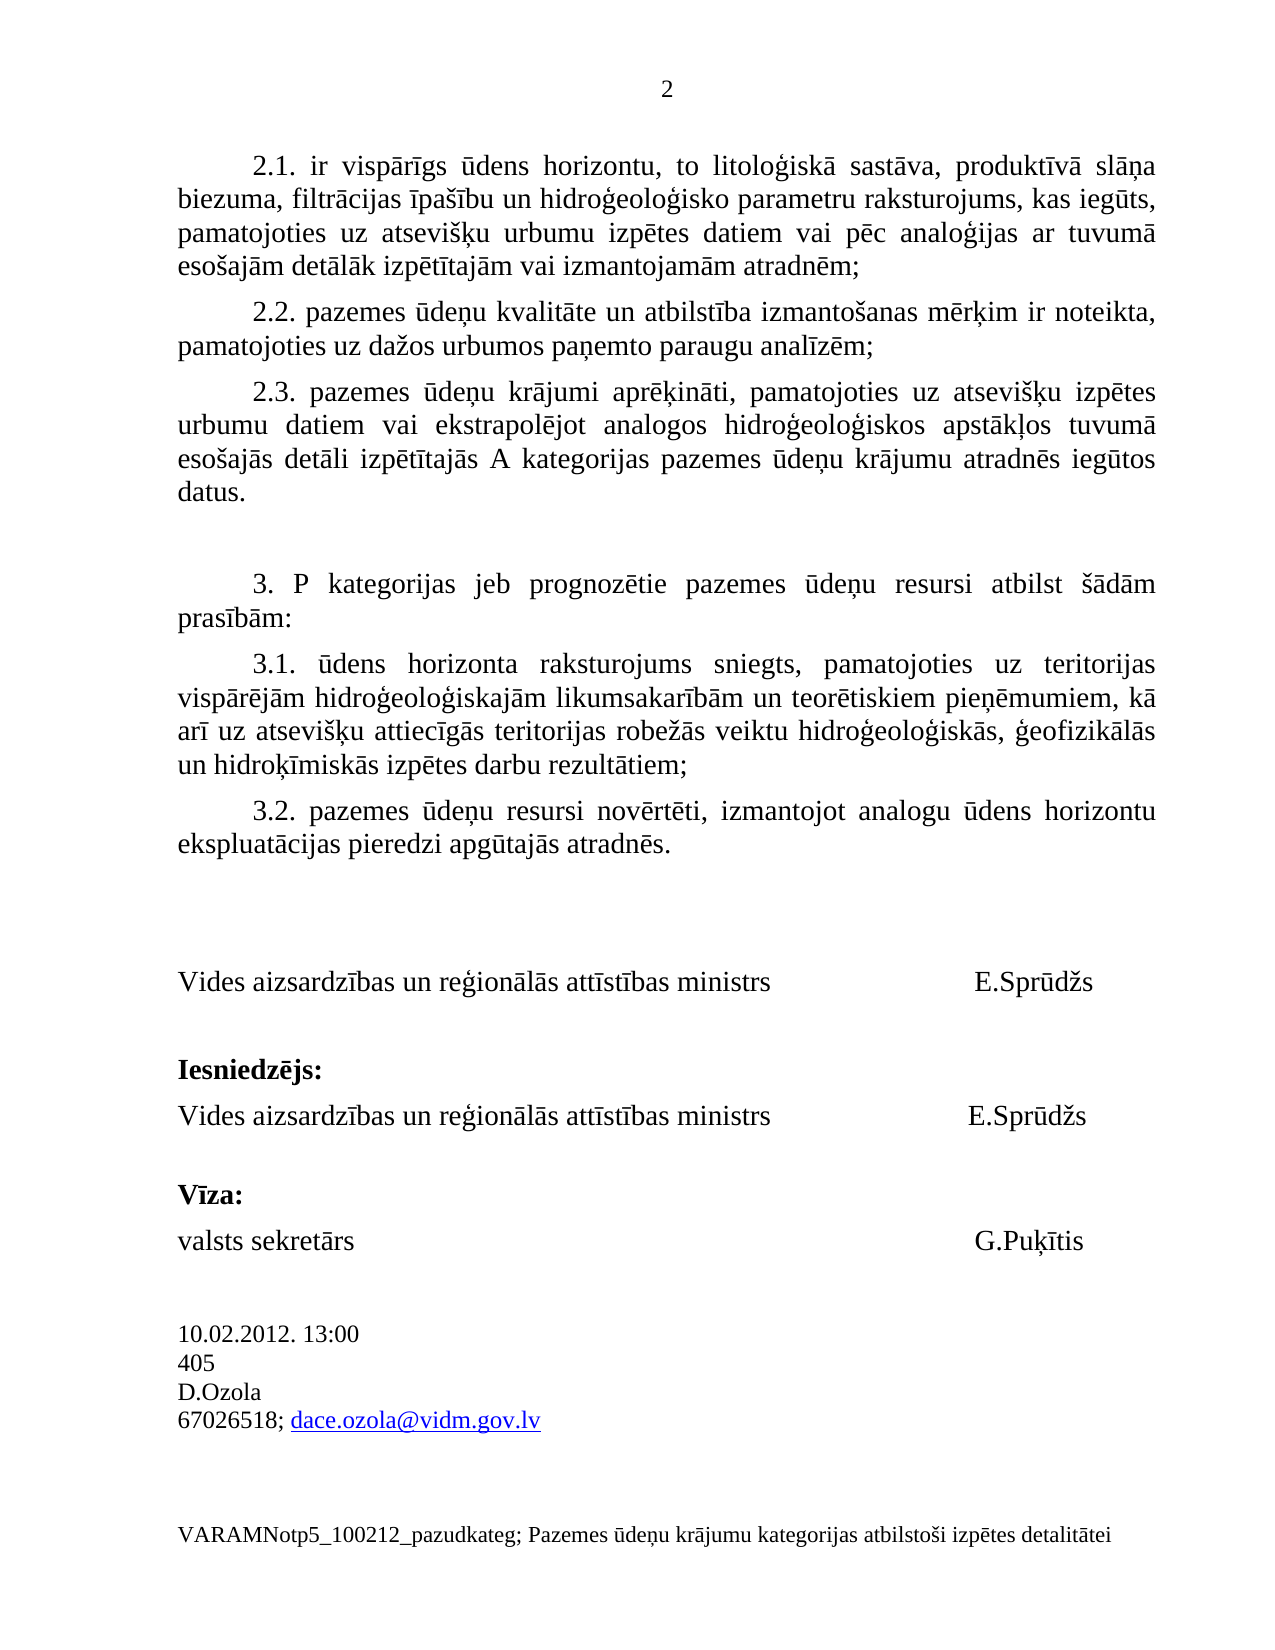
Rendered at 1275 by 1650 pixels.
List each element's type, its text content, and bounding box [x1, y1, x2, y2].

text 405 [177, 1348, 1157, 1377]
text Vīza: [177, 1177, 1157, 1211]
text 2.3. pazemes ūdeņu krājumi aprēķināti, pamatojoties uz atsevišķu izpētes urbumu datiem vai ekstrapolējot analogos hidroģeoloģiskos apstākļos tuvumā esošajās detāli izpētītajās A kategorijas pazemes ūdeņu krājumu atradnēs iegūtos datus. [177, 374, 1157, 508]
text 2.1. ir vispārīgs ūdens horizontu, to litoloģiskā sastāva, produktīvā slāņa biezuma, filtrācijas īpašību un hidroģeoloģisko parametru raksturojums, kas iegūts, pamatojoties uz atsevišķu urbumu izpētes datiem vai pēc analoģijas ar tuvumā esošajām detālāk izpētītajām vai izmantojamām atradnēm; [177, 148, 1157, 282]
text Vides aizsardzības un reģionālās attīstības ministrs E.Sprūdžs [177, 1098, 1157, 1131]
text 10.02.2012. 13:00 [177, 1319, 1157, 1348]
text Vides aizsardzības un reģionālās attīstības ministrs E.Sprūdžs [177, 964, 1157, 998]
text valsts sekretārs G.Puķītis [177, 1223, 1157, 1257]
text Iesniedzējs: [177, 1052, 1157, 1085]
text 67026518; dace.ozola@vidm.gov.lv [177, 1406, 1157, 1434]
text 3.1. ūdens horizonta raksturojums sniegts, pamatojoties uz teritorijas vispārējām hidroģeoloģiskajām likumsakarībām un teorētiskiem pieņēmumiem, kā arī uz atsevišķu attiecīgās teritorijas robežās veiktu hidroģeoloģiskās, ģeofizikālās un hidroķīmiskās izpētes darbu rezultātiem; [177, 646, 1157, 780]
text 2.2. pazemes ūdeņu kvalitāte un atbilstība izmantošanas mērķim ir noteikta, pamatojoties uz dažos urbumos paņemto paraugu analīzēm; [177, 294, 1157, 361]
text 3. P kategorijas jeb prognozētie pazemes ūdeņu resursi atbilst šādām prasībām: [177, 567, 1157, 634]
text 3.2. pazemes ūdeņu resursi novērtēti, izmantojot analogu ūdens horizontu ekspluatācijas pieredzi apgūtajās atradnēs. [177, 793, 1157, 860]
text D.Ozola [177, 1377, 1157, 1406]
